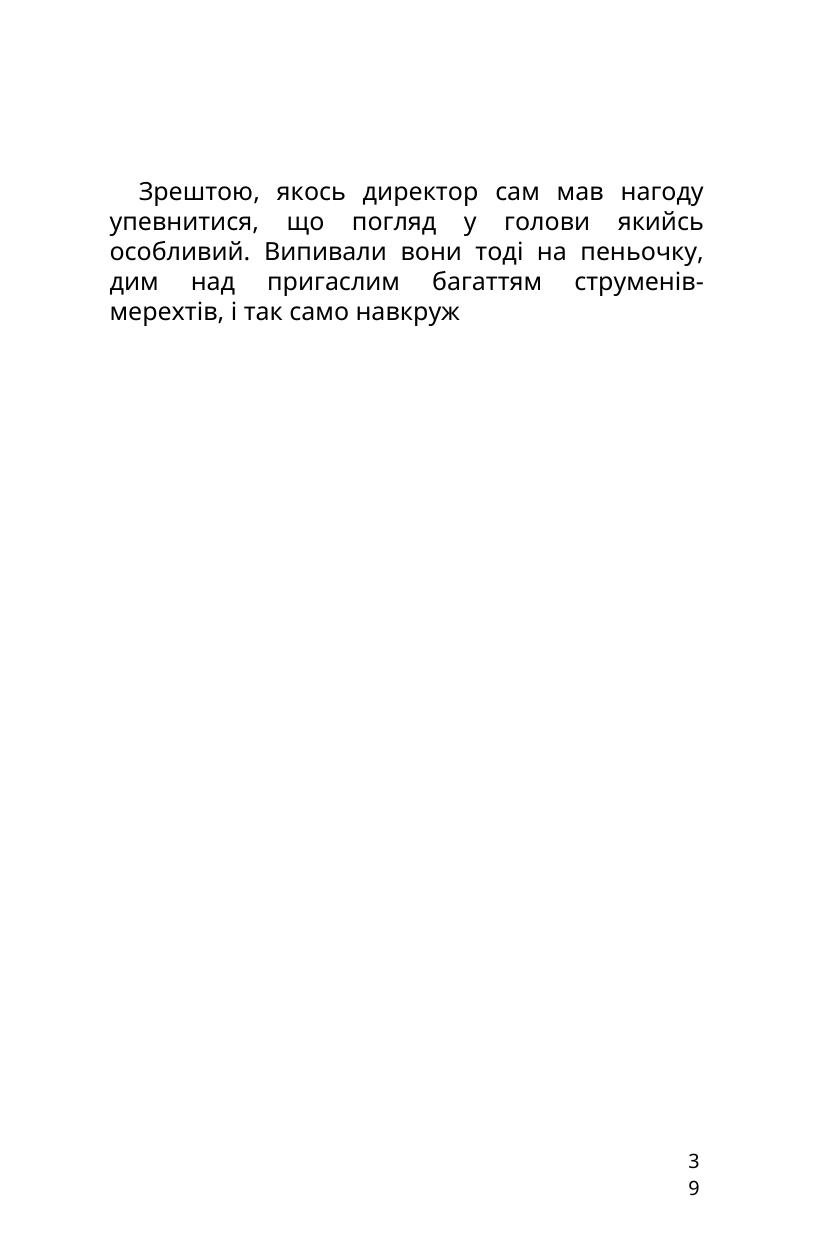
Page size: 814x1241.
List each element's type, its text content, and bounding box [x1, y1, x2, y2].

text Зрештою, якось директор сам мав нагоду упевнитися, що погляд у голови якийсь особливий. Випивали вони тоді на пеньочку, дим над пригаслим багаттям струменів-мерехтів, і так само навкруж [109, 177, 704, 327]
